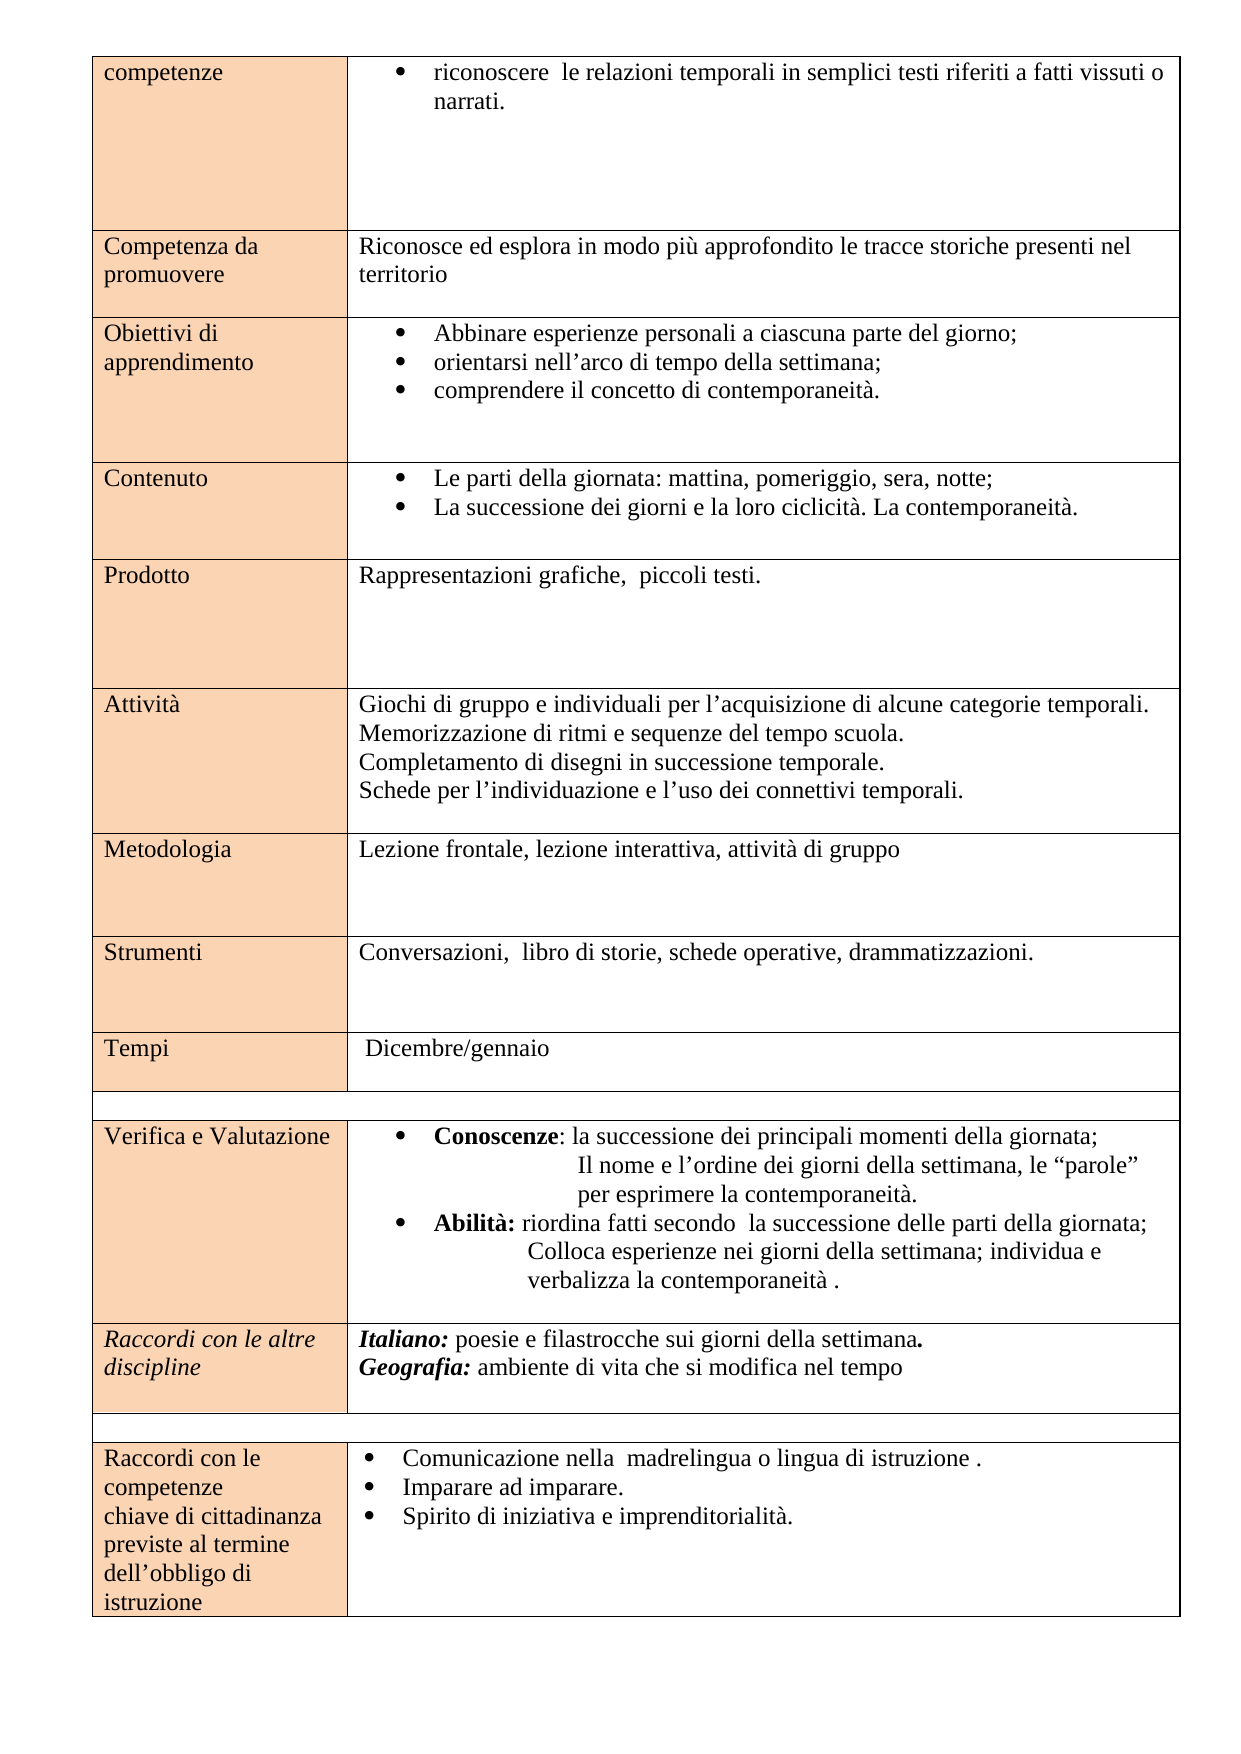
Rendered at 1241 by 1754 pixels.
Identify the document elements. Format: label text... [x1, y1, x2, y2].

table_cell Conversazioni, libro di storie, schede operative, drammatizzazioni. [348, 937, 1179, 1032]
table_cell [93, 57, 347, 230]
table_cell Giochi di gruppo e individuali per l’acquisizione di alcune categorie temporali. Memorizzazione di ritmi e sequenze del tempo scuola. Completamento di disegni in successione temporale. Schede per l’individuazione e l’uso dei connettivi temporali. [348, 689, 1179, 833]
table_cell [93, 1092, 1179, 1120]
table_cell Comunicazione nella madrelingua o lingua di istruzione . Imparare ad imparare. Spirito di iniziativa e imprenditorialità. [348, 1443, 1179, 1616]
table_cell [93, 1414, 1179, 1442]
table_cell Tempi [93, 1033, 347, 1091]
table_cell Rappresentazioni grafiche, piccoli testi. [348, 560, 1179, 688]
table_cell Abbinare esperienze personali a ciascuna parte del giorno; orientarsi nell’arco di tempo della settimana; comprendere il concetto di contemporaneità. [348, 318, 1179, 462]
table_cell Dicembre/gennaio [348, 1033, 1179, 1091]
table_cell Attività [93, 689, 347, 833]
table_cell Obiettivi di apprendimento [93, 318, 347, 462]
table_cell Verifica e Valutazione [93, 1121, 347, 1323]
table_cell Contenuto [93, 463, 347, 559]
table_cell Le parti della giornata: mattina, pomeriggio, sera, notte; La successione dei giorni e la loro ciclicità. La contemporaneità. [348, 463, 1179, 559]
table_cell Strumenti [93, 937, 347, 1032]
table_cell Italiano: poesie e filastrocche sui giorni della settimana. Geografia: ambiente di vita che si modifica nel tempo [348, 1324, 1179, 1412]
table_cell Lezione frontale, lezione interattiva, attività di gruppo [348, 834, 1179, 936]
table_cell Metodologia [93, 834, 347, 936]
table_cell Competenza da promuovere [93, 231, 347, 317]
table_cell Prodotto [93, 560, 347, 688]
table_cell Conoscenze: la successione dei principali momenti della giornata; Il nome e l’ordine dei giorni della settimana, le “parole” per esprimere la contemporaneità. Abilità: riordina fatti secondo la successione delle parti della giornata; Colloca esperienze nei giorni della settimana; individua e verbalizza la contemporaneità . [348, 1121, 1179, 1323]
table_cell Raccordi con le altre discipline [93, 1324, 347, 1412]
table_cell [348, 57, 1179, 230]
table_cell Riconosce ed esplora in modo più approfondito le tracce storiche presenti nel territorio [348, 231, 1179, 317]
table_cell Raccordi con le competenze chiave di cittadinanza previste al termine dell’obbligo di istruzione [93, 1443, 347, 1616]
